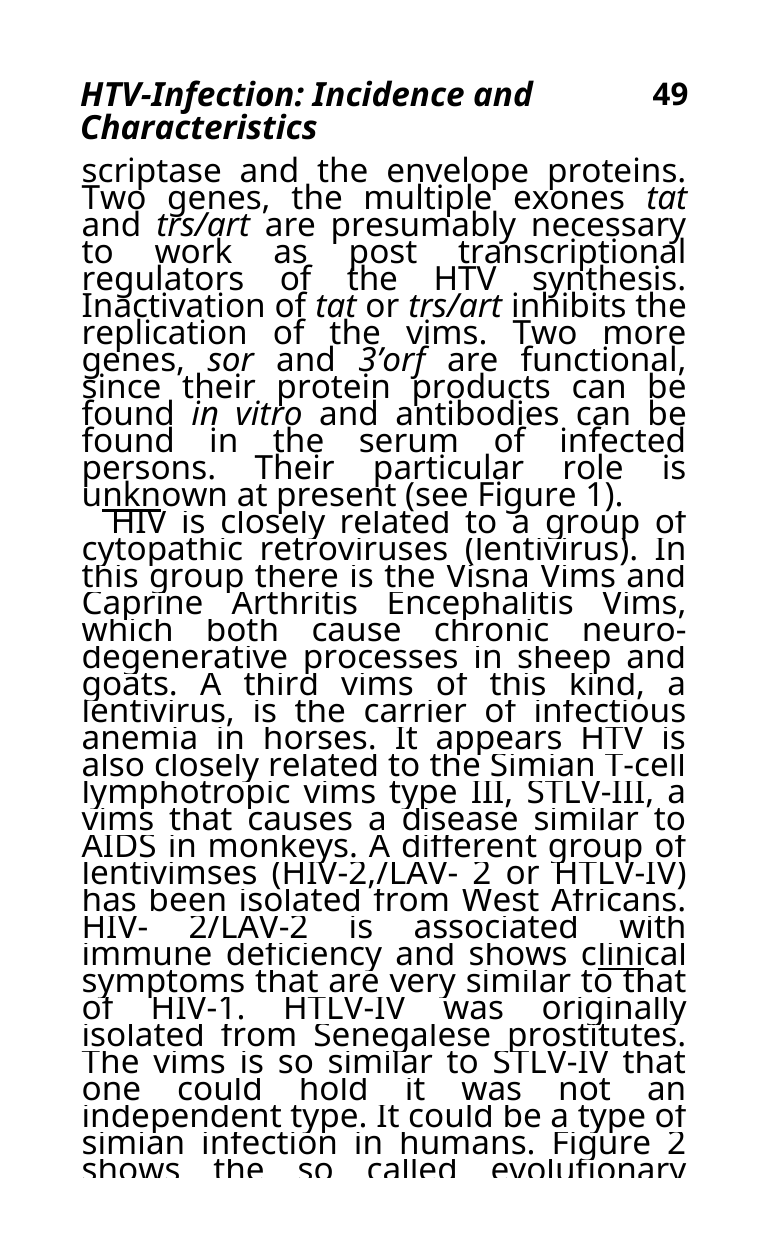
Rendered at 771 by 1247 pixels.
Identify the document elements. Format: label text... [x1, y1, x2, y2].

text HTV-Infection: Incidence and Characteristics [80, 80, 542, 146]
text 49 [652, 81, 688, 112]
text HIV is closely related to a group of cytopathic retroviruses (lentivirus). In this group there is the Visna Vims and Caprine Arthritis Encephalitis Vims, which both cause chronic neuro-degenerative processes in sheep and goats. A third vims of this kind, a lentivirus, is the carrier of infectious anemia in horses. It appears HTV is also closely related to the Simian T-cell lymphotropic vims type III, STLV-III, a vims that causes a disease similar to AIDS in monkeys. A different group of lentivimses (HIV-2,/LAV- 2 or HTLV-IV) has been isolated from West Africans. HIV- 2/LAV-2 is associated with immune deficiency and shows clinical symptoms that are very similar to that of HIV-1. HTLV-IV was originally isolated from Senegalese prostitutes. The vims is so similar to STLV-IV that one could hold it was not an independent type. It could be a type of simian infection in humans. Figure 2 shows the so called evolutionary relationship between retroviruses. Figure 3 shows the control processes which regulate the gene expression in multicellular eukaryotes. [81, 512, 687, 1178]
text scriptase and the envelope proteins. Two genes, the multiple exones tat and trs/art are presumably necessary to work as post transcriptional regulators of the HTV synthesis. Inactivation of tat or trs/art inhibits the replication of the vims. Two more genes, sor and 3’orf are functional, since their protein products can be found in vitro and antibodies can be found in the serum of infected persons. Their particular role is unknown at present (see Figure 1). [81, 161, 687, 512]
